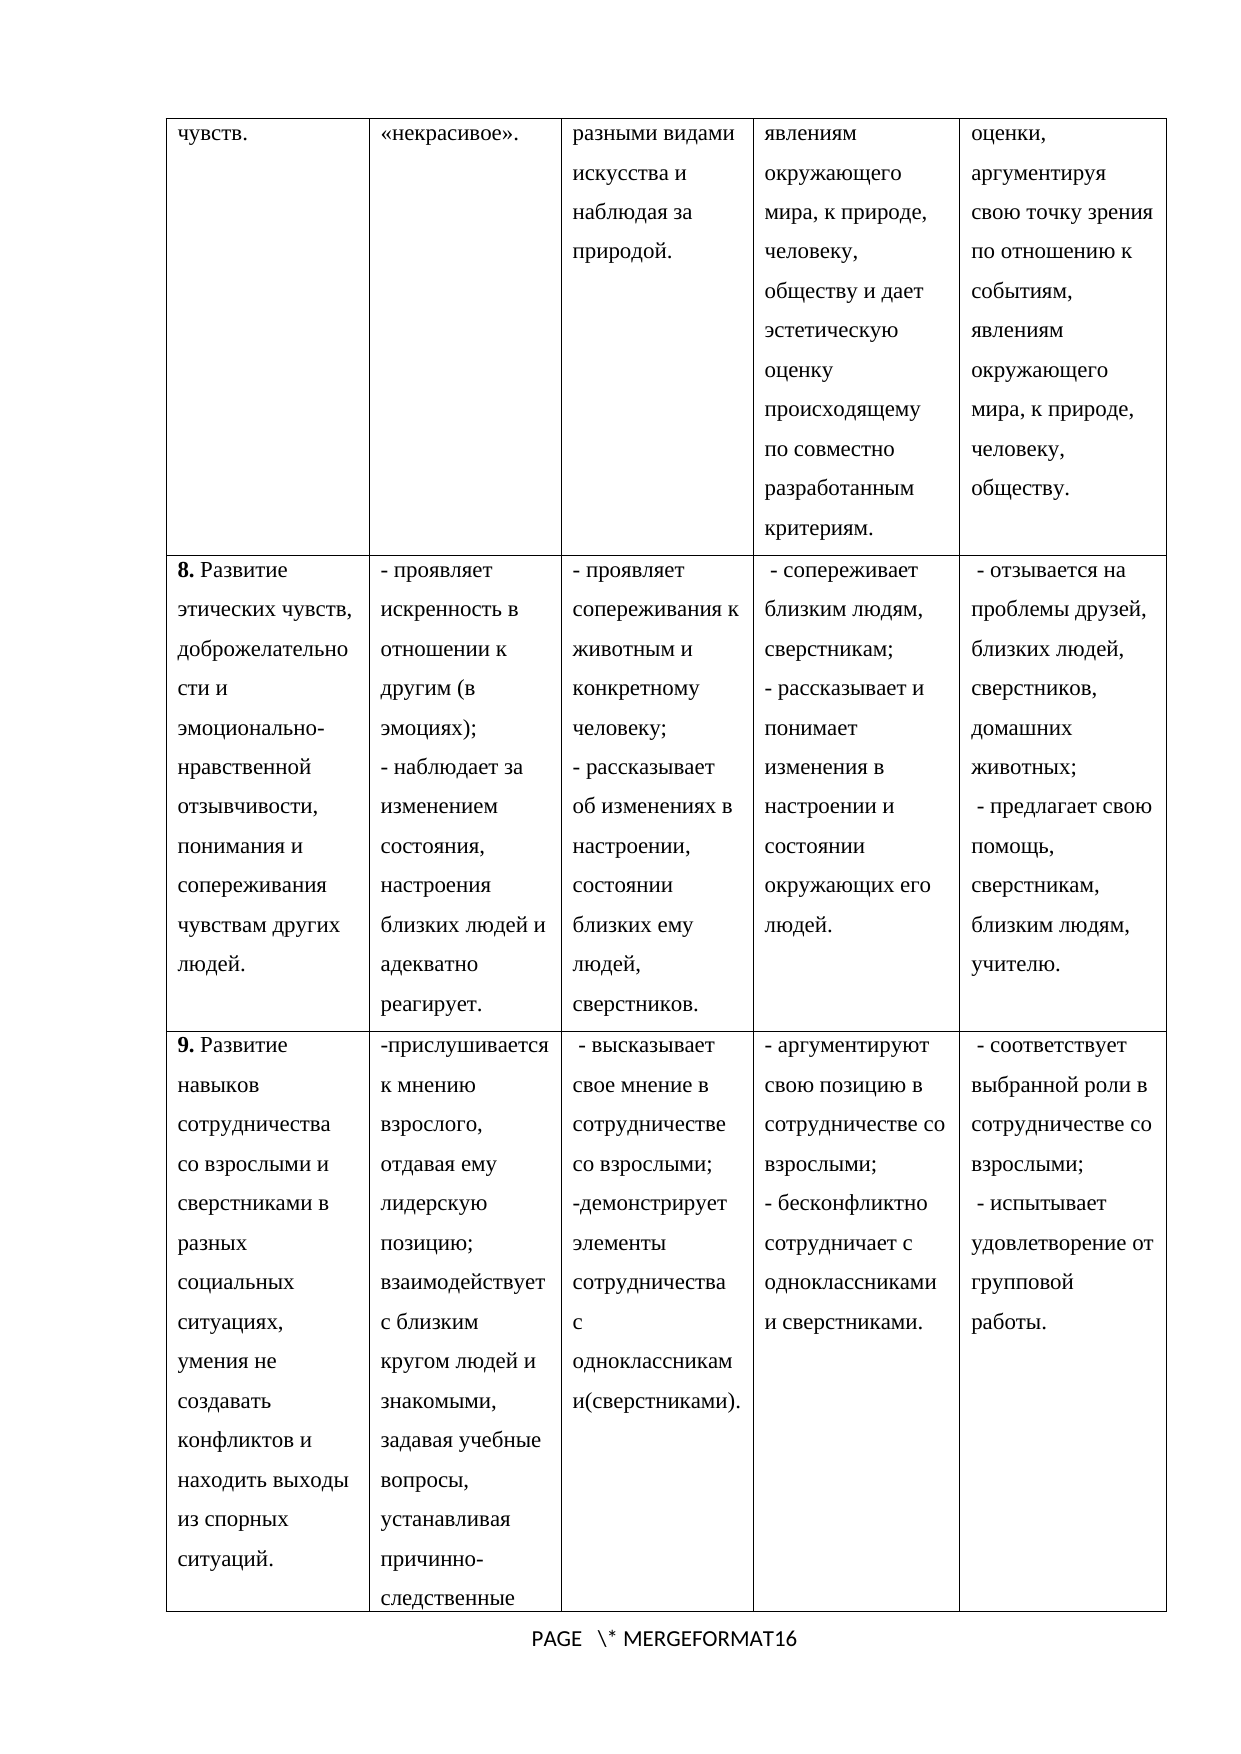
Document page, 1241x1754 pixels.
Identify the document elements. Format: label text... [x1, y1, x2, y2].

table_cell - проявляет искренность в отношении к другим (в эмоциях); - наблюдает за изменением состояния, настроения близких людей и адекватно реагирует. [370, 556, 561, 1031]
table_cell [370, 119, 561, 554]
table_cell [167, 1032, 369, 1611]
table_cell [754, 1032, 959, 1611]
table_cell - сопереживает близким людям, сверстникам; - рассказывает и понимает изменения в настроении и состоянии окружающих его людей. [754, 556, 959, 1031]
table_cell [754, 119, 959, 554]
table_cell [562, 119, 753, 554]
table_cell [167, 119, 369, 554]
table_cell 8. Развитие этических чувств, доброжелательности и эмоционально-нравственной отзывчивости, понимания и сопереживания чувствам других людей. [167, 556, 369, 1031]
table_cell - проявляет сопереживания к животным и конкретному человеку; - рассказывает об изменениях в настроении, состоянии близких ему людей, сверстников. [562, 556, 753, 1031]
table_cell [370, 1032, 561, 1611]
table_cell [960, 119, 1166, 554]
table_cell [562, 1032, 753, 1611]
table_cell - отзывается на проблемы друзей, близких людей, сверстников, домашних животных; - предлагает свою помощь, сверстникам, близким людям, учителю. [960, 556, 1166, 1031]
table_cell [960, 1032, 1166, 1611]
